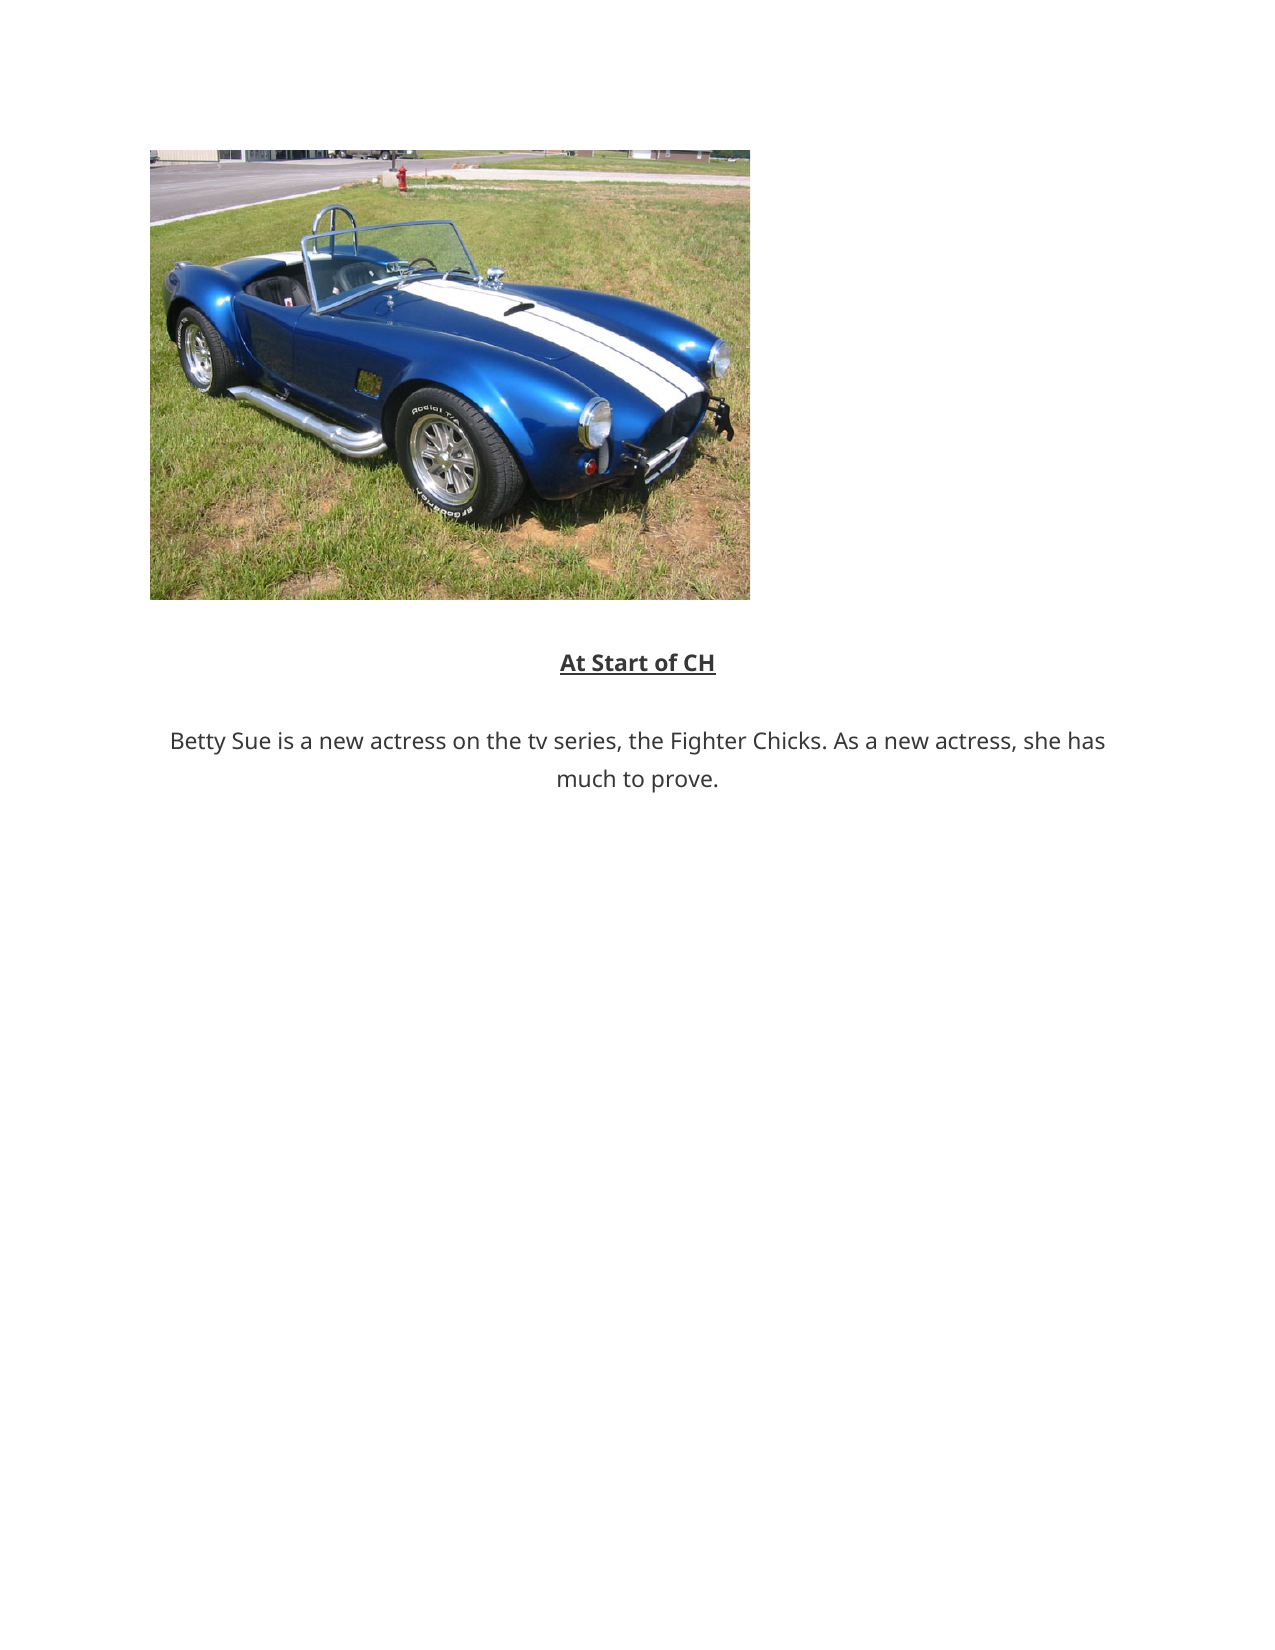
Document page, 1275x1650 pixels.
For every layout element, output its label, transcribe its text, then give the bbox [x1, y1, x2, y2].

text Betty Sue is a new actress on the tv series, the Fighter Chicks. As a new actress, she has much to prove. [150, 719, 1125, 794]
picture [150, 150, 750, 600]
text At Start of CH [150, 641, 1125, 678]
